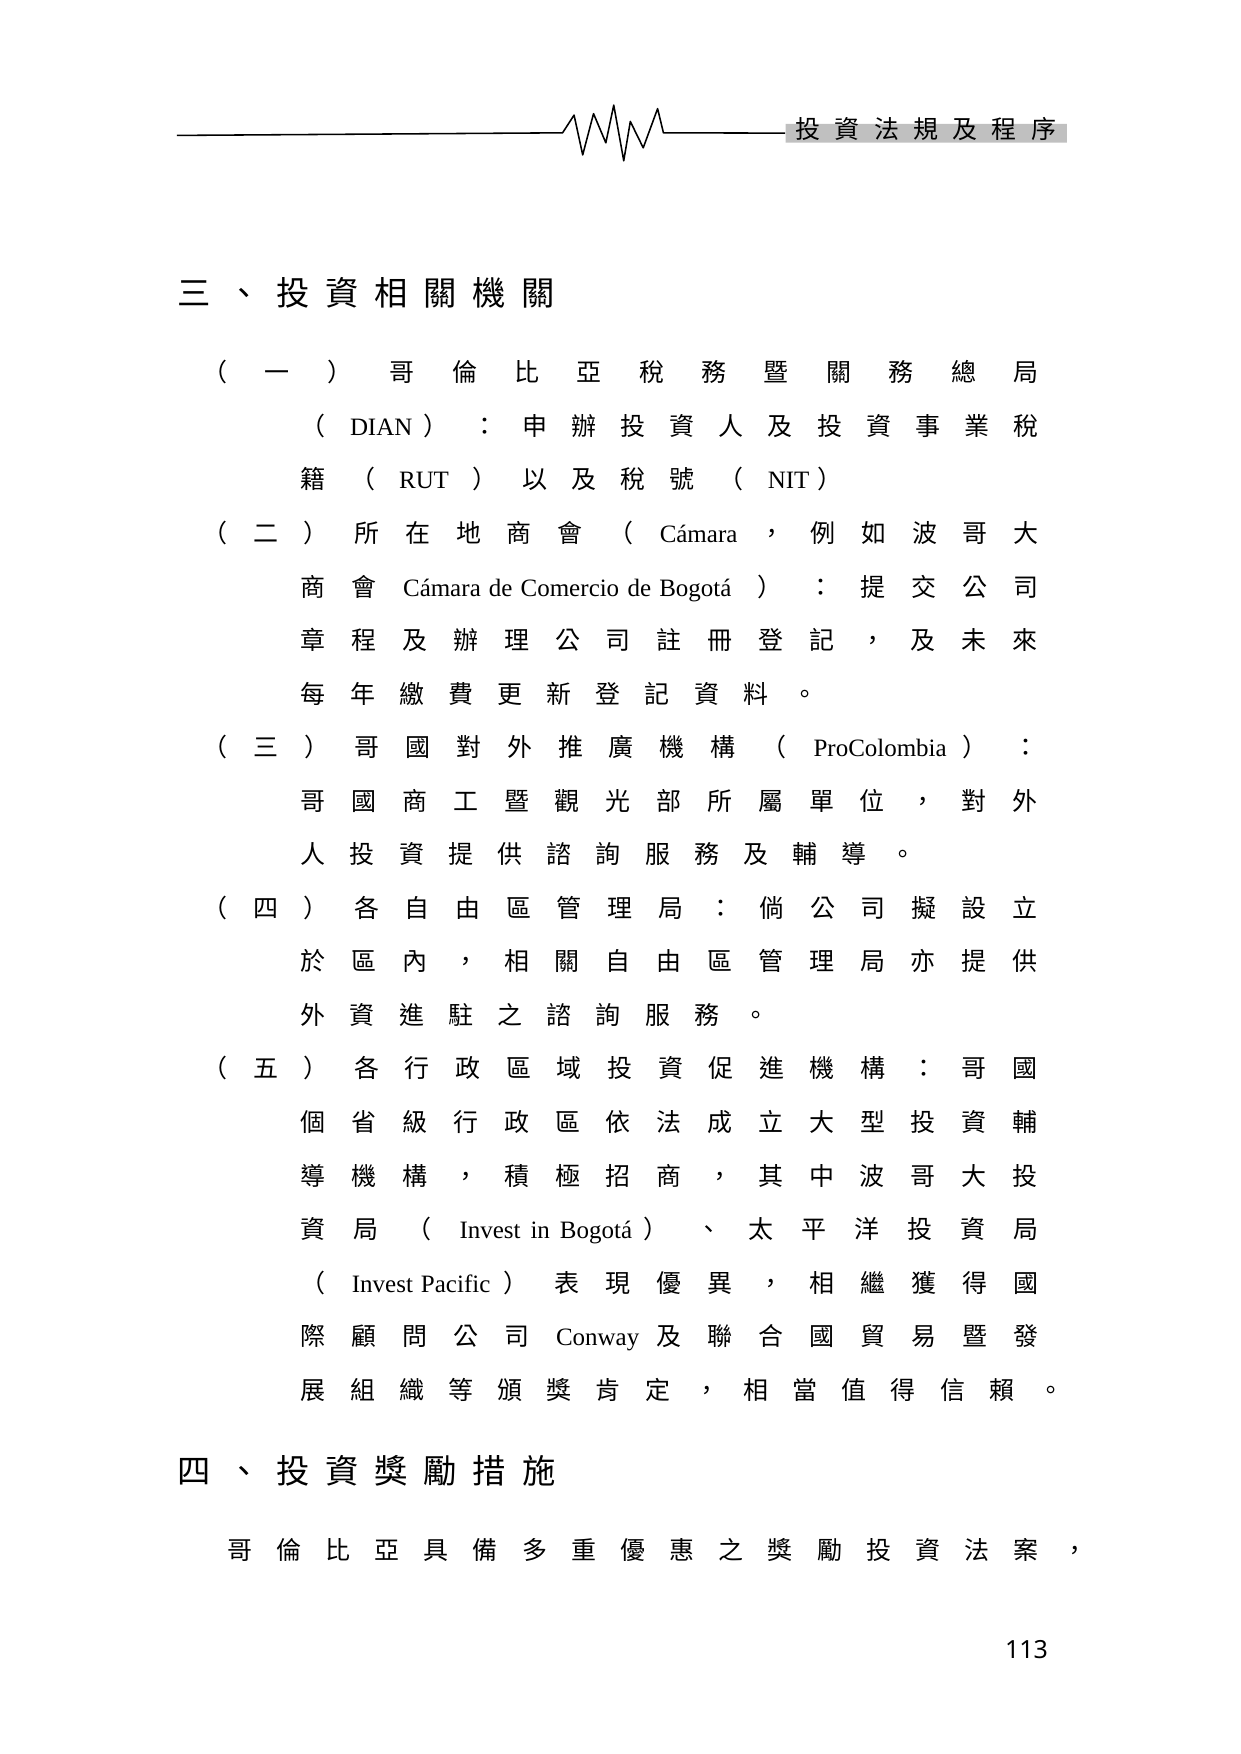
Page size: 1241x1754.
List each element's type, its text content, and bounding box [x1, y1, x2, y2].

text 四、投資獎勵措施 [178, 1442, 1063, 1495]
text 三、投資相關機關 [178, 264, 1063, 317]
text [178, 1522, 1063, 1576]
text （四）各自由區管理局：倘公司擬設立於區內，相關自由區管理局亦提供外資進駐之諮詢服務。 [202, 880, 1063, 1040]
text （五）各行政區域投資促進機構：哥國個省級行政區依法成立大型投資輔導機構，積極招商，其中波哥大投資局（Invest in Bogotá）、太平洋投資局（Invest Pacific）表現優異，相繼獲得國際顧問公司Conway及聯合國貿易暨發展組織等頒獎肯定，相當值得信賴。 [202, 1040, 1063, 1415]
text （二）所在地商會（Cámara，例如波哥大商會Cámara de Comercio de Bogotá）：提交公司章程及辦理公司註冊登記，及未來每年繳費更新登記資料。 [202, 505, 1063, 719]
text （三）哥國對外推廣機構（ProColombia）：哥國商工暨觀光部所屬單位，對外人投資提供諮詢服務及輔導。 [202, 719, 1063, 880]
text （一）哥倫比亞稅務暨關務總局（DIAN）：申辦投資人及投資事業稅籍（RUT）以及稅號（NIT） [202, 344, 1063, 505]
